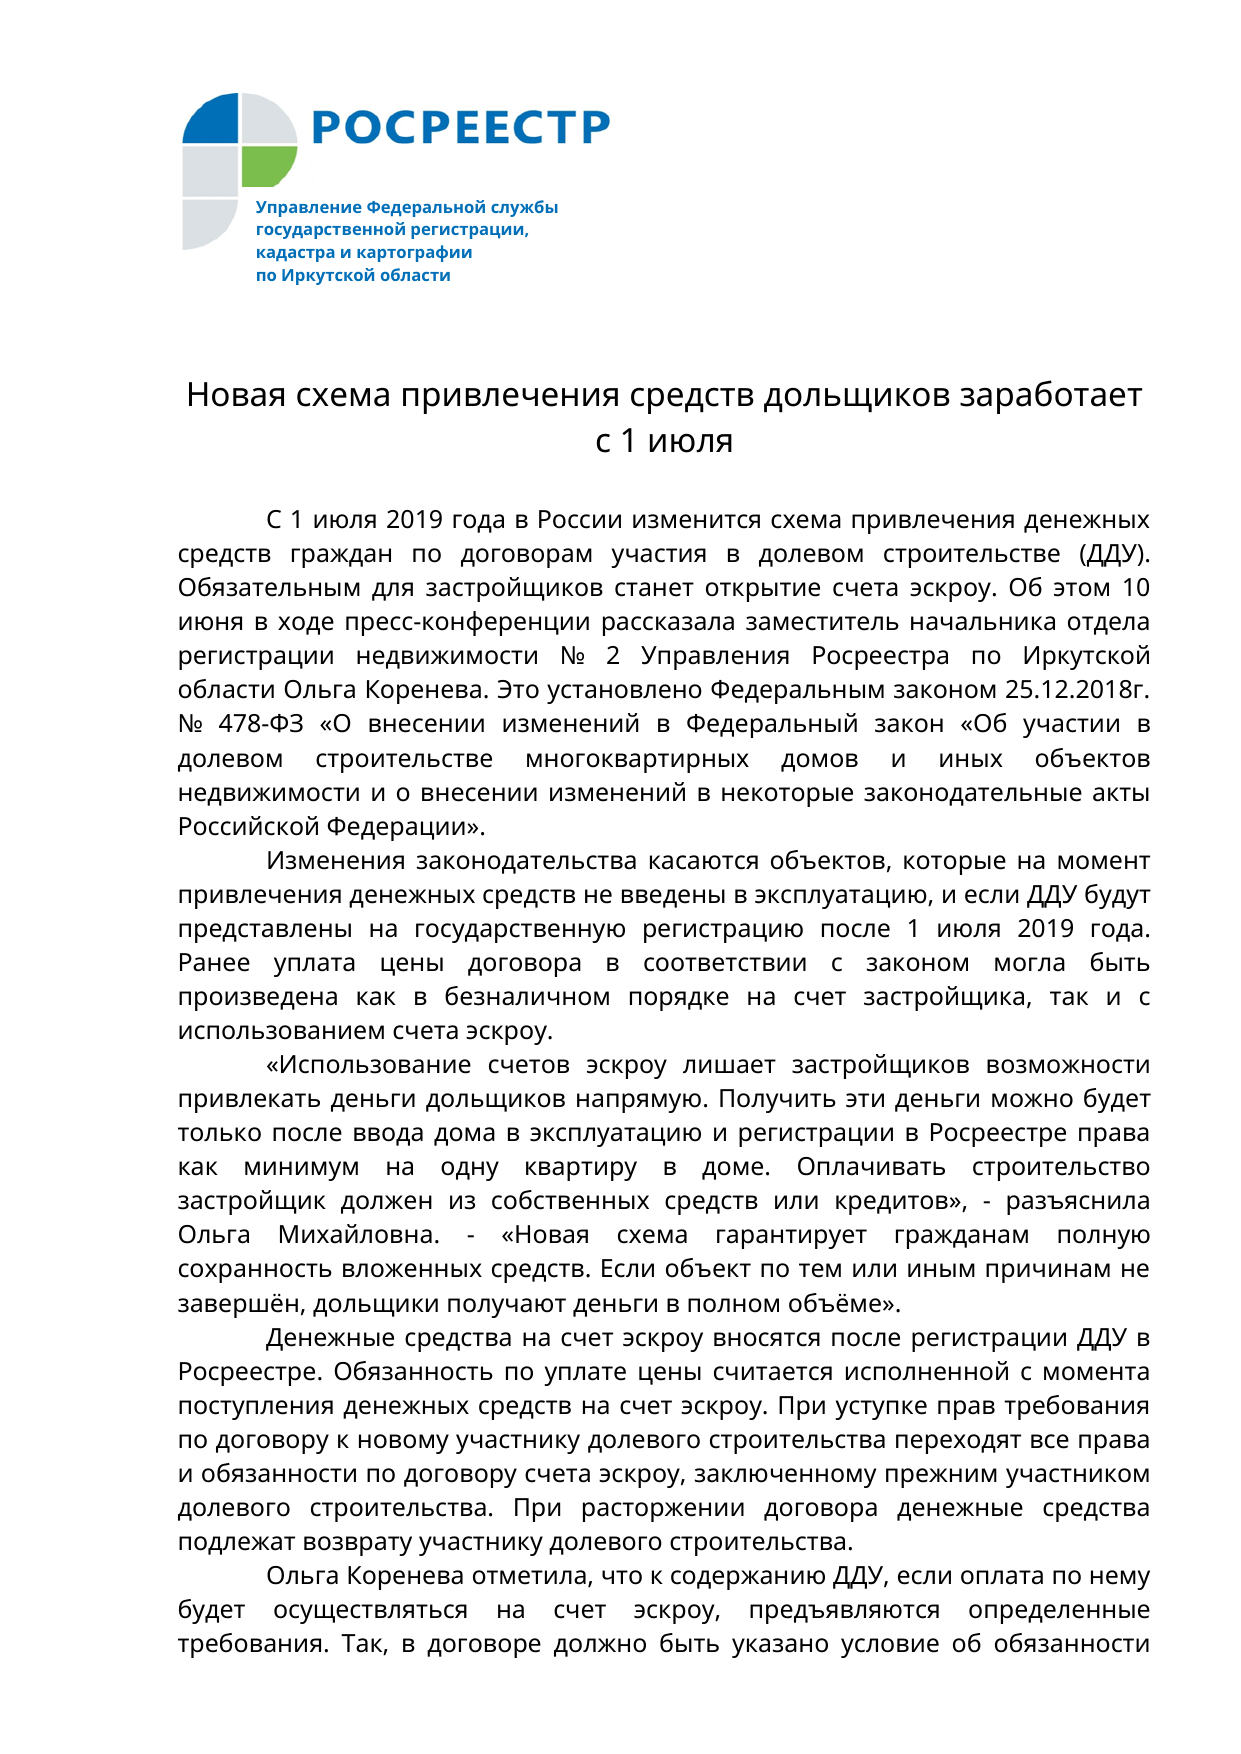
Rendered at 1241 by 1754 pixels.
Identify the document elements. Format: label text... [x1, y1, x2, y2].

picture [177, 88, 614, 260]
text Новая схема привлечения средств дольщиков заработает с 1 июля [177, 371, 1152, 462]
text «Использование счетов эскроу лишает застройщиков возможности привлекать деньги дольщиков напрямую. Получить эти деньги можно будет только после ввода дома в эксплуатацию и регистрации в Росреестре права как минимум на одну квартиру в доме. Оплачивать строительство застройщик должен из собственных средств или кредитов», - разъяснила Ольга Михайловна. - «Новая схема гарантирует гражданам полную сохранность вложенных средств. Если объект по тем или иным причинам не завершён, дольщики получают деньги в полном объёме». [177, 1047, 1152, 1319]
text Денежные средства на счет эскроу вносятся после регистрации ДДУ в Росреестре. Обязанность по уплате цены считается исполненной с момента поступления денежных средств на счет эскроу. При уступке прав требования по договору к новому участнику долевого строительства переходят все права и обязанности по договору счета эскроу, заключенному прежним участником долевого строительства. При расторжении договора денежные средства подлежат возврату участнику долевого строительства. [177, 1319, 1152, 1558]
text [177, 1558, 1152, 1660]
text Изменения законодательства касаются объектов, которые на момент привлечения денежных средств не введены в эксплуатацию, и если ДДУ будут представлены на государственную регистрацию после 1 июля 2019 года. Ранее уплата цены договора в соответствии с законом могла быть произведена как в безналичном порядке на счет застройщика, так и с использованием счета эскроу. [177, 842, 1152, 1047]
text С 1 июля 2019 года в России изменится схема привлечения денежных средств граждан по договорам участия в долевом строительстве (ДДУ). Обязательным для застройщиков станет открытие счета эскроу. Об этом 10 июня в ходе пресс-конференции рассказала заместитель начальника отдела регистрации недвижимости № 2 Управления Росреестра по Иркутской области Ольга Коренева. Это установлено Федеральным законом 25.12.2018г. № 478-ФЗ «О внесении изменений в Федеральный закон «Об участии в долевом строительстве многоквартирных домов и иных объектов недвижимости и о внесении изменений в некоторые законодательные акты Российской Федерации». [177, 502, 1152, 842]
